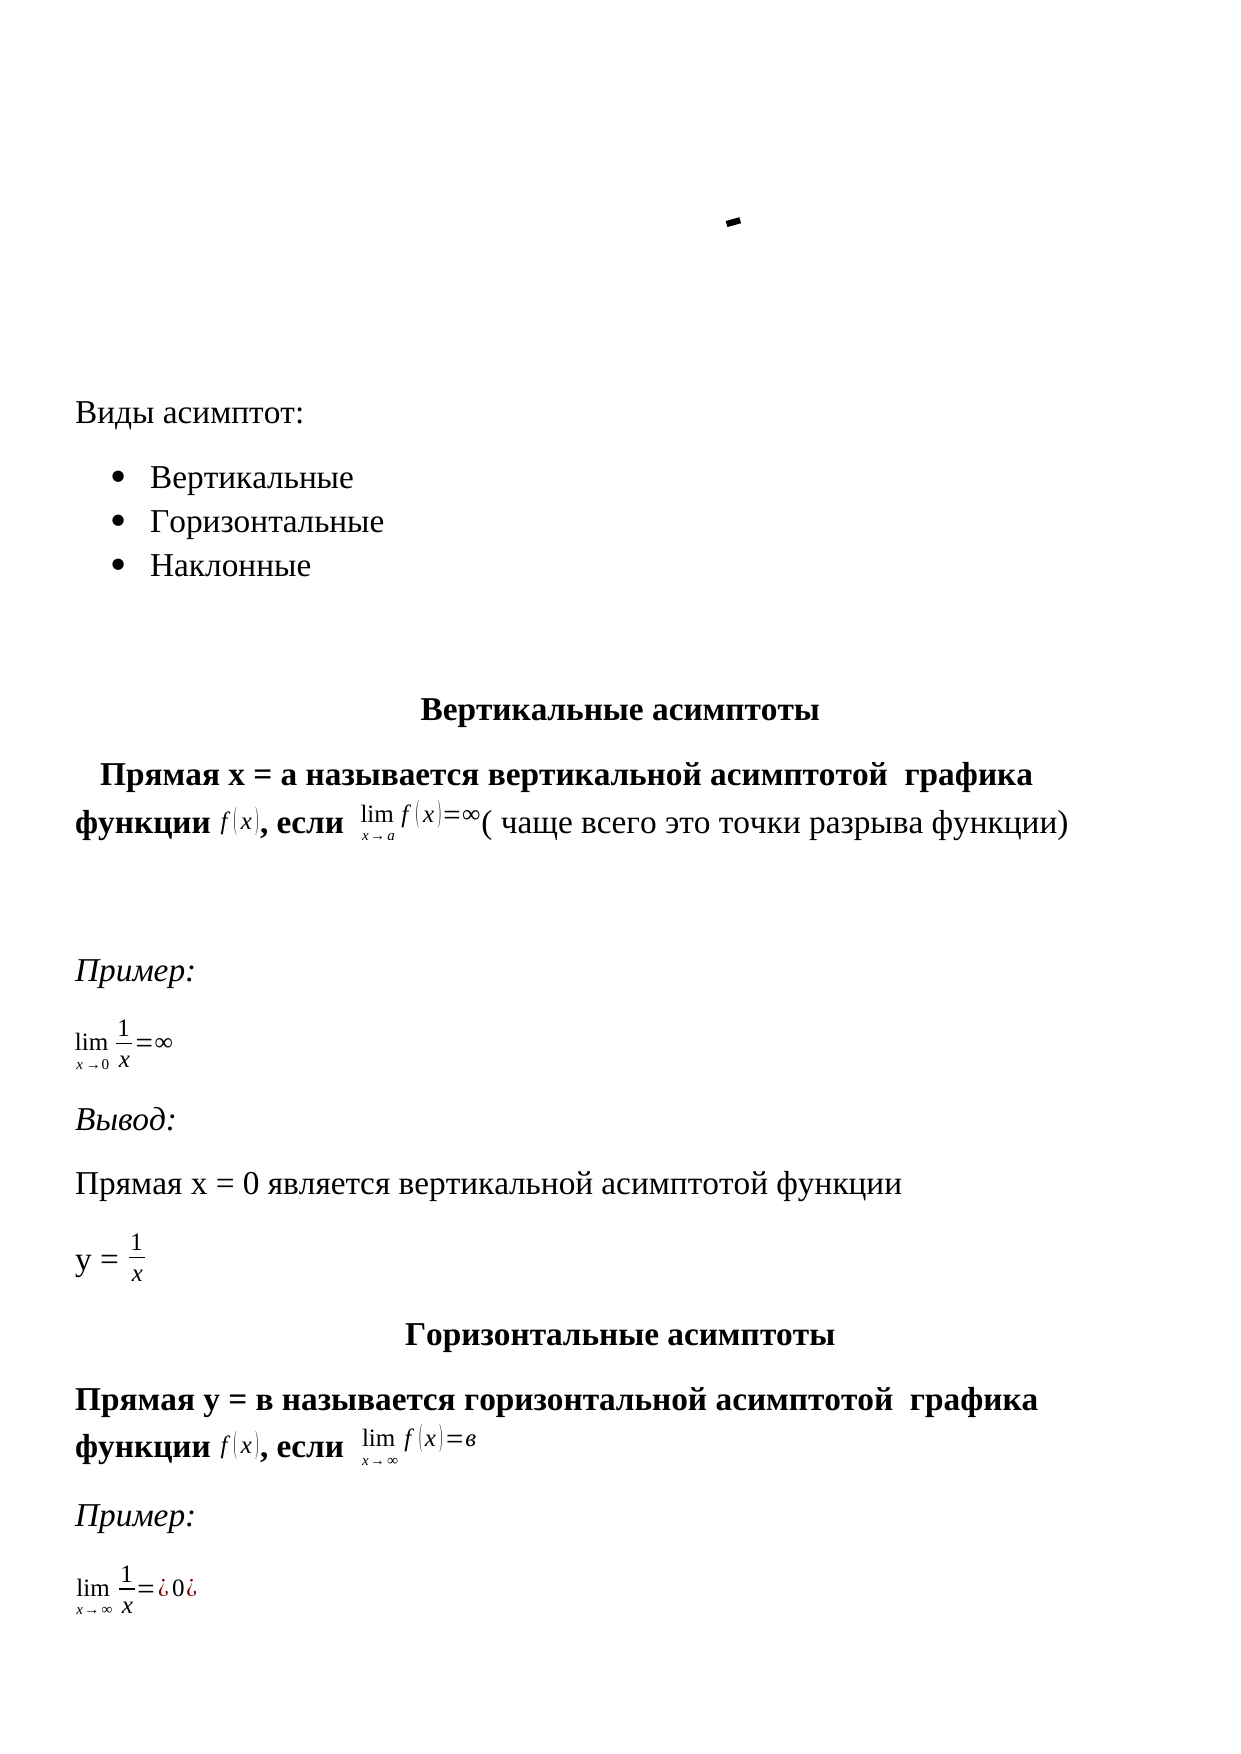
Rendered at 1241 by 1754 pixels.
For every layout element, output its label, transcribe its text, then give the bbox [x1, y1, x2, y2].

text Пример: [75, 1495, 1165, 1533]
text Виды асимптот: [75, 392, 1165, 431]
text Горизонтальные асимптоты [75, 1314, 1165, 1352]
text Прямая х = а называется вертикальной асимптотой графика функции , если ( чаще всего это точки разрыва функции) [75, 754, 1165, 844]
text Прямая у = в называется горизонтальной асимптотой графика функции , если [75, 1379, 1165, 1469]
text Пример: [75, 950, 1165, 988]
list Горизонтальные [112, 501, 1165, 539]
list Вертикальные [112, 457, 1165, 496]
text Прямая х = 0 является вертикальной асимптотой функции [75, 1164, 1165, 1202]
text Вывод: [75, 1099, 1165, 1137]
list Наклонные [112, 545, 1165, 584]
text Вертикальные асимптоты [75, 689, 1165, 728]
text у = [75, 1228, 1165, 1287]
